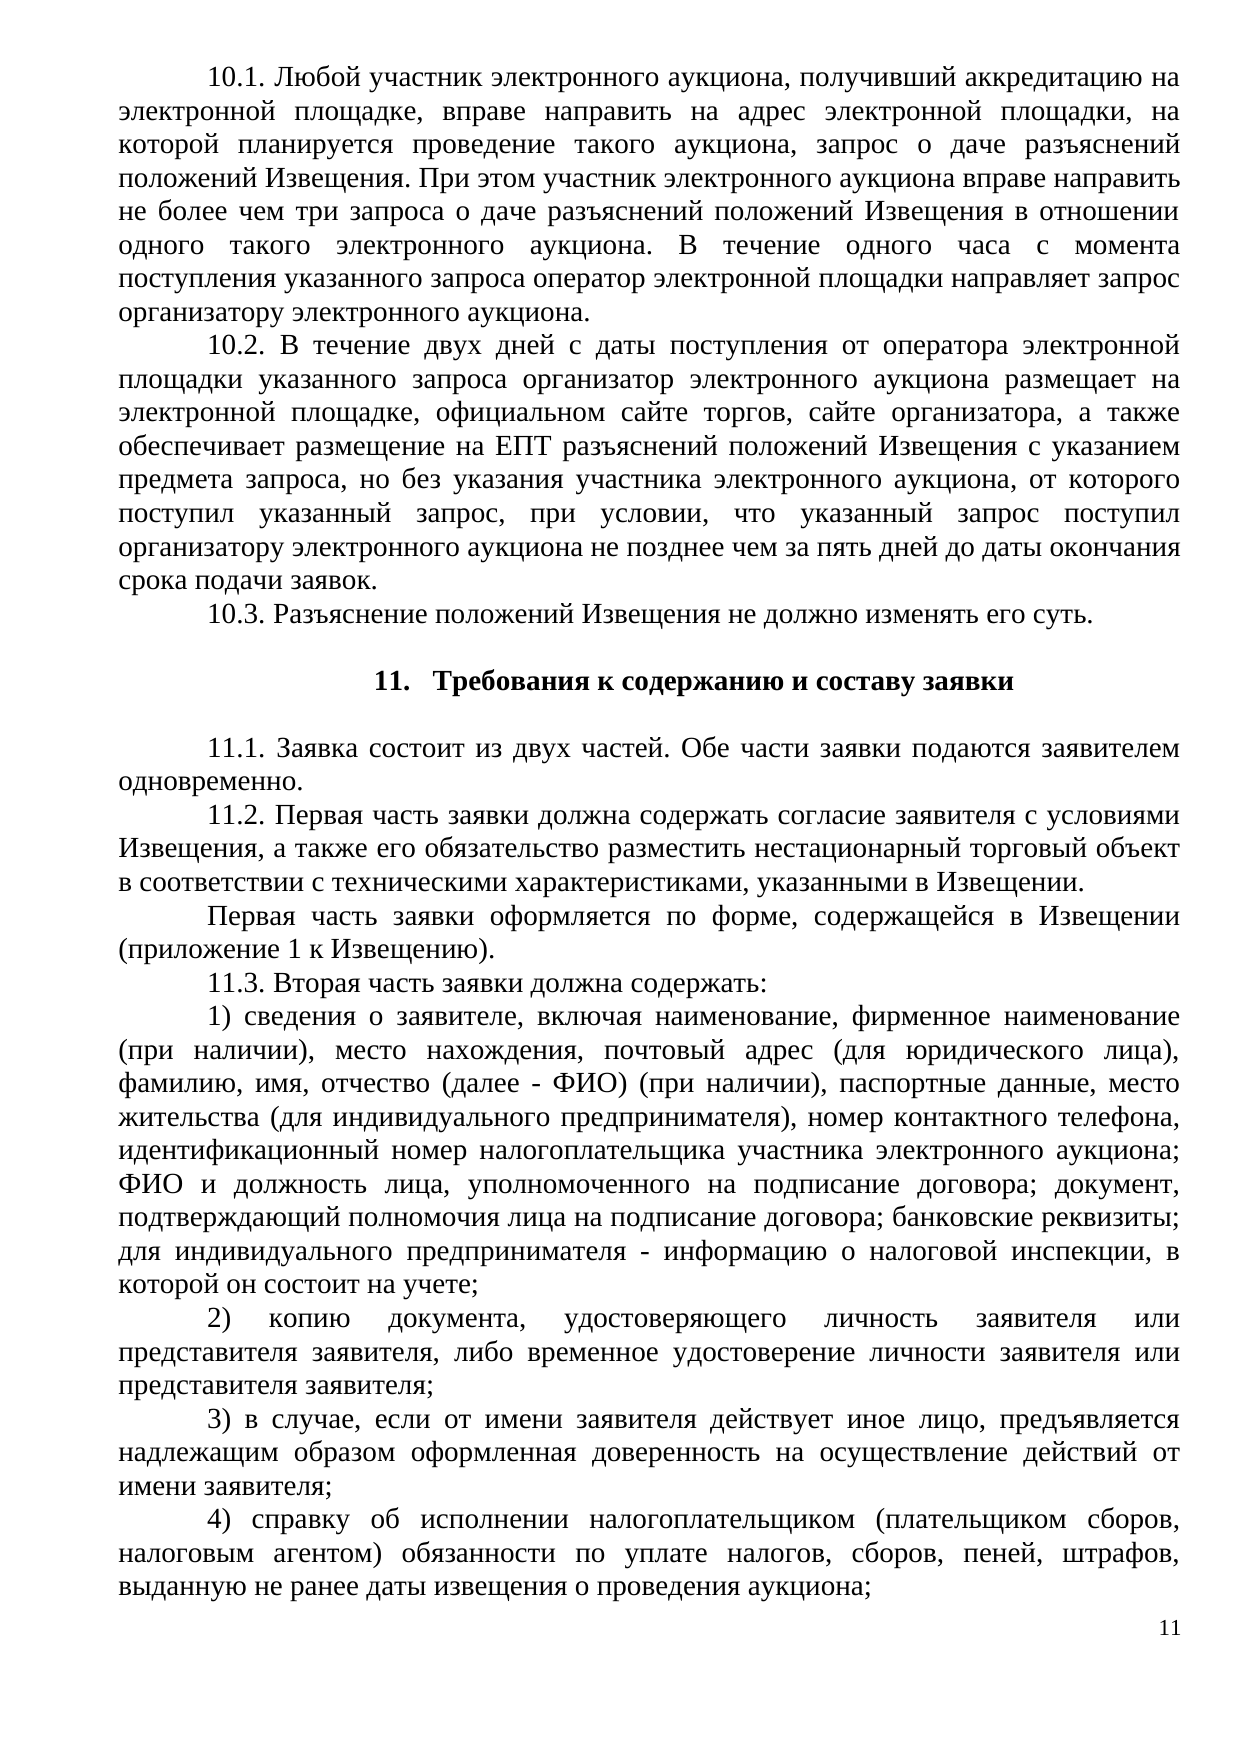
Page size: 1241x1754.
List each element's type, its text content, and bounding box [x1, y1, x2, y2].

text 11.3. Вторая часть заявки должна содержать: [118, 965, 1181, 998]
text 4) справку об исполнении налогоплательщиком (плательщиком сборов, налоговым агентом) обязанности по уплате налогов, сборов, пеней, штрафов, выданную не ранее даты извещения о проведения аукциона; [118, 1501, 1181, 1602]
text 10.2. В течение двух дней с даты поступления от оператора электронной площадки указанного запроса организатор электронного аукциона размещает на электронной площадке, официальном сайте торгов, сайте организатора, а также обеспечивает размещение на ЕПТ разъяснений положений Извещения с указанием предмета запроса, но без указания участника электронного аукциона, от которого поступил указанный запрос, при условии, что указанный запрос поступил организатору электронного аукциона не позднее чем за пять дней до даты окончания срока подачи заявок. [118, 327, 1181, 596]
text 10.3. Разъяснение положений Извещения не должно изменять его суть. [118, 596, 1181, 629]
text Первая часть заявки оформляется по форме, содержащейся в Извещении (приложение 1 к Извещению). [118, 898, 1181, 965]
text 10.1. Любой участник электронного аукциона, получивший аккредитацию на электронной площадке, вправе направить на адрес электронной площадки, на которой планируется проведение такого аукциона, запрос о даче разъяснений положений Извещения. При этом участник электронного аукциона вправе направить не более чем три запроса о даче разъяснений положений Извещения в отношении одного такого электронного аукциона. В течение одного часа с момента поступления указанного запроса оператор электронной площадки направляет запрос организатору электронного аукциона. [118, 59, 1181, 327]
text 2) копию документа, удостоверяющего личность заявителя или представителя заявителя, либо временное удостоверение личности заявителя или представителя заявителя; [118, 1300, 1181, 1401]
text 3) в случае, если от имени заявителя действует иное лицо, предъявляется надлежащим образом оформленная доверенность на осуществление действий от имени заявителя; [118, 1401, 1181, 1501]
text 11. Требования к содержанию и составу заявки [118, 663, 1181, 696]
text 11.2. Первая часть заявки должна содержать согласие заявителя с условиями Извещения, а также его обязательство разместить нестационарный торговый объект в соответствии с техническими характеристиками, указанными в Извещении. [118, 797, 1181, 898]
text 1) сведения о заявителе, включая наименование, фирменное наименование (при наличии), место нахождения, почтовый адрес (для юридического лица), фамилию, имя, отчество (далее - ФИО) (при наличии), паспортные данные, место жительства (для индивидуального предпринимателя), номер контактного телефона, идентификационный номер налогоплательщика участника электронного аукциона; ФИО и должность лица, уполномоченного на подписание договора; документ, подтверждающий полномочия лица на подписание договора; банковские реквизиты; для индивидуального предпринимателя - информацию о налоговой инспекции, в которой он состоит на учете; [118, 998, 1181, 1300]
text 11.1. Заявка состоит из двух частей. Обе части заявки подаются заявителем одновременно. [118, 730, 1181, 797]
